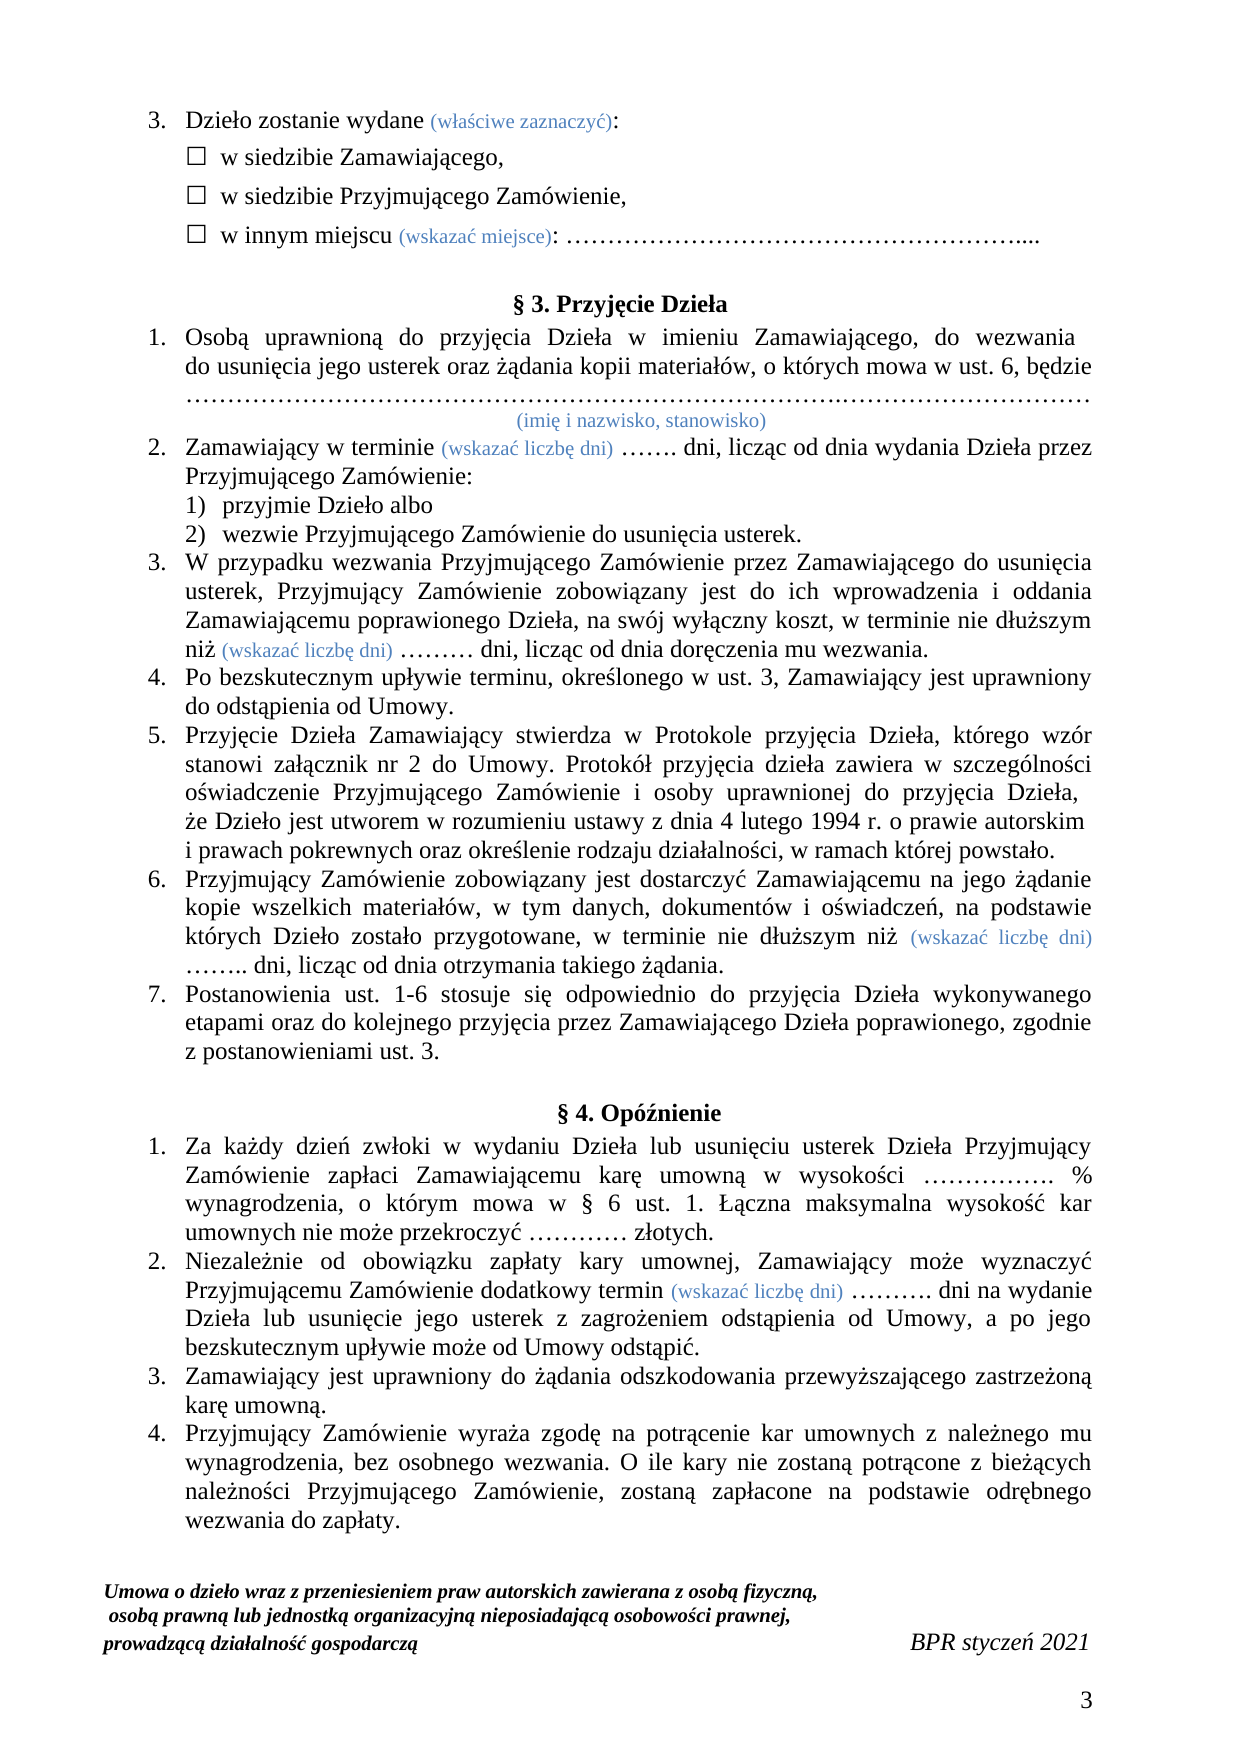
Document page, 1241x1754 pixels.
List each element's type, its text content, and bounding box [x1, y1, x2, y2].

list W przypadku wezwania Przyjmującego Zamówienie przez Zamawiającego do usunięcia usterek, Przyjmujący Zamówienie zobowiązany jest do ich wprowadzenia i oddania Zamawiającemu poprawionego Dzieła, na swój wyłączny koszt, w terminie nie dłuższym niż (wskazać liczbę dni) ……… dni, licząc od dnia doręczenia mu wezwania. [148, 547, 1092, 662]
list Przyjmujący Zamówienie wyraża zgodę na potrącenie kar umownych z należnego mu wynagrodzenia, bez osobnego wezwania. O ile kary nie zostaną potrącone z bieżących należności Przyjmującego Zamówienie, zostaną zapłacone na podstawie odrębnego wezwania do zapłaty. [148, 1418, 1092, 1533]
list Osobą uprawnioną do przyjęcia Dzieła w imieniu Zamawiającego, do wezwania do usunięcia jego usterek oraz żądania kopii materiałów, o których mowa w ust. 6, będzie …………………………………………………………………….………………………… [148, 322, 1092, 408]
text (imię i nazwisko, stanowisko) [185, 408, 1092, 432]
list przyjmie Dzieło albo [185, 490, 1092, 519]
list Zamawiający jest uprawniony do żądania odszkodowania przewyższającego zastrzeżoną karę umowną. [148, 1361, 1092, 1418]
list Zamawiający w terminie (wskazać liczbę dni) ……. dni, licząc od dnia wydania Dzieła przez Przyjmującego Zamówienie: [148, 432, 1092, 490]
list wezwie Przyjmującego Zamówienie do usunięcia usterek. [185, 519, 1092, 547]
text § 4. Opóźnienie [185, 1098, 1092, 1127]
text § 3. Przyjęcie Dzieła [148, 289, 1092, 318]
list Za każdy dzień zwłoki w wydaniu Dzieła lub usunięciu usterek Dzieła Przyjmujący Zamówienie zapłaci Zamawiającemu karę umowną w wysokości ……………. % wynagrodzenia, o którym mowa w § 6 ust. 1. Łączna maksymalna wysokość kar umownych nie może przekroczyć ………… złotych. [148, 1131, 1092, 1246]
list Przyjmujący Zamówienie zobowiązany jest dostarczyć Zamawiającemu na jego żądanie kopie wszelkich materiałów, w tym danych, dokumentów i oświadczeń, na podstawie których Dzieło zostało przygotowane, w terminie nie dłuższym niż (wskazać liczbę dni) …….. dni, licząc od dnia otrzymania takiego żądania. [148, 864, 1092, 979]
list Po bezskutecznym upływie terminu, określonego w ust. 3, Zamawiający jest uprawniony do odstąpienia od Umowy. [148, 662, 1092, 720]
list Dzieło zostanie wydane (właściwe zaznaczyć): [148, 106, 1092, 134]
text w siedzibie Zamawiającego, [148, 138, 1092, 173]
text w innym miejscu (wskazać miejsce): ……………………………………………….... [148, 217, 1092, 251]
list Postanowienia ust. 1-6 stosuje się odpowiednio do przyjęcia Dzieła wykonywanego etapami oraz do kolejnego przyjęcia przez Zamawiającego Dzieła poprawionego, zgodnie z postanowieniami ust. 3. [148, 979, 1092, 1065]
list Przyjęcie Dzieła Zamawiający stwierdza w Protokole przyjęcia Dzieła, którego wzór stanowi załącznik nr 2 do Umowy. Protokół przyjęcia dzieła zawiera w szczególności oświadczenie Przyjmującego Zamówienie i osoby uprawnionej do przyjęcia Dzieła, że Dzieło jest utworem w rozumieniu ustawy z dnia 4 lutego 1994 r. o prawie autorskim i prawach pokrewnych oraz określenie rodzaju działalności, w ramach której powstało. [148, 720, 1092, 864]
list Niezależnie od obowiązku zapłaty kary umownej, Zamawiający może wyznaczyć Przyjmującemu Zamówienie dodatkowy termin (wskazać liczbę dni) ………. dni na wydanie Dzieła lub usunięcie jego usterek z zagrożeniem odstąpienia od Umowy, a po jego bezskutecznym upływie może od Umowy odstąpić. [148, 1246, 1092, 1361]
text w siedzibie Przyjmującego Zamówienie, [148, 178, 1092, 212]
